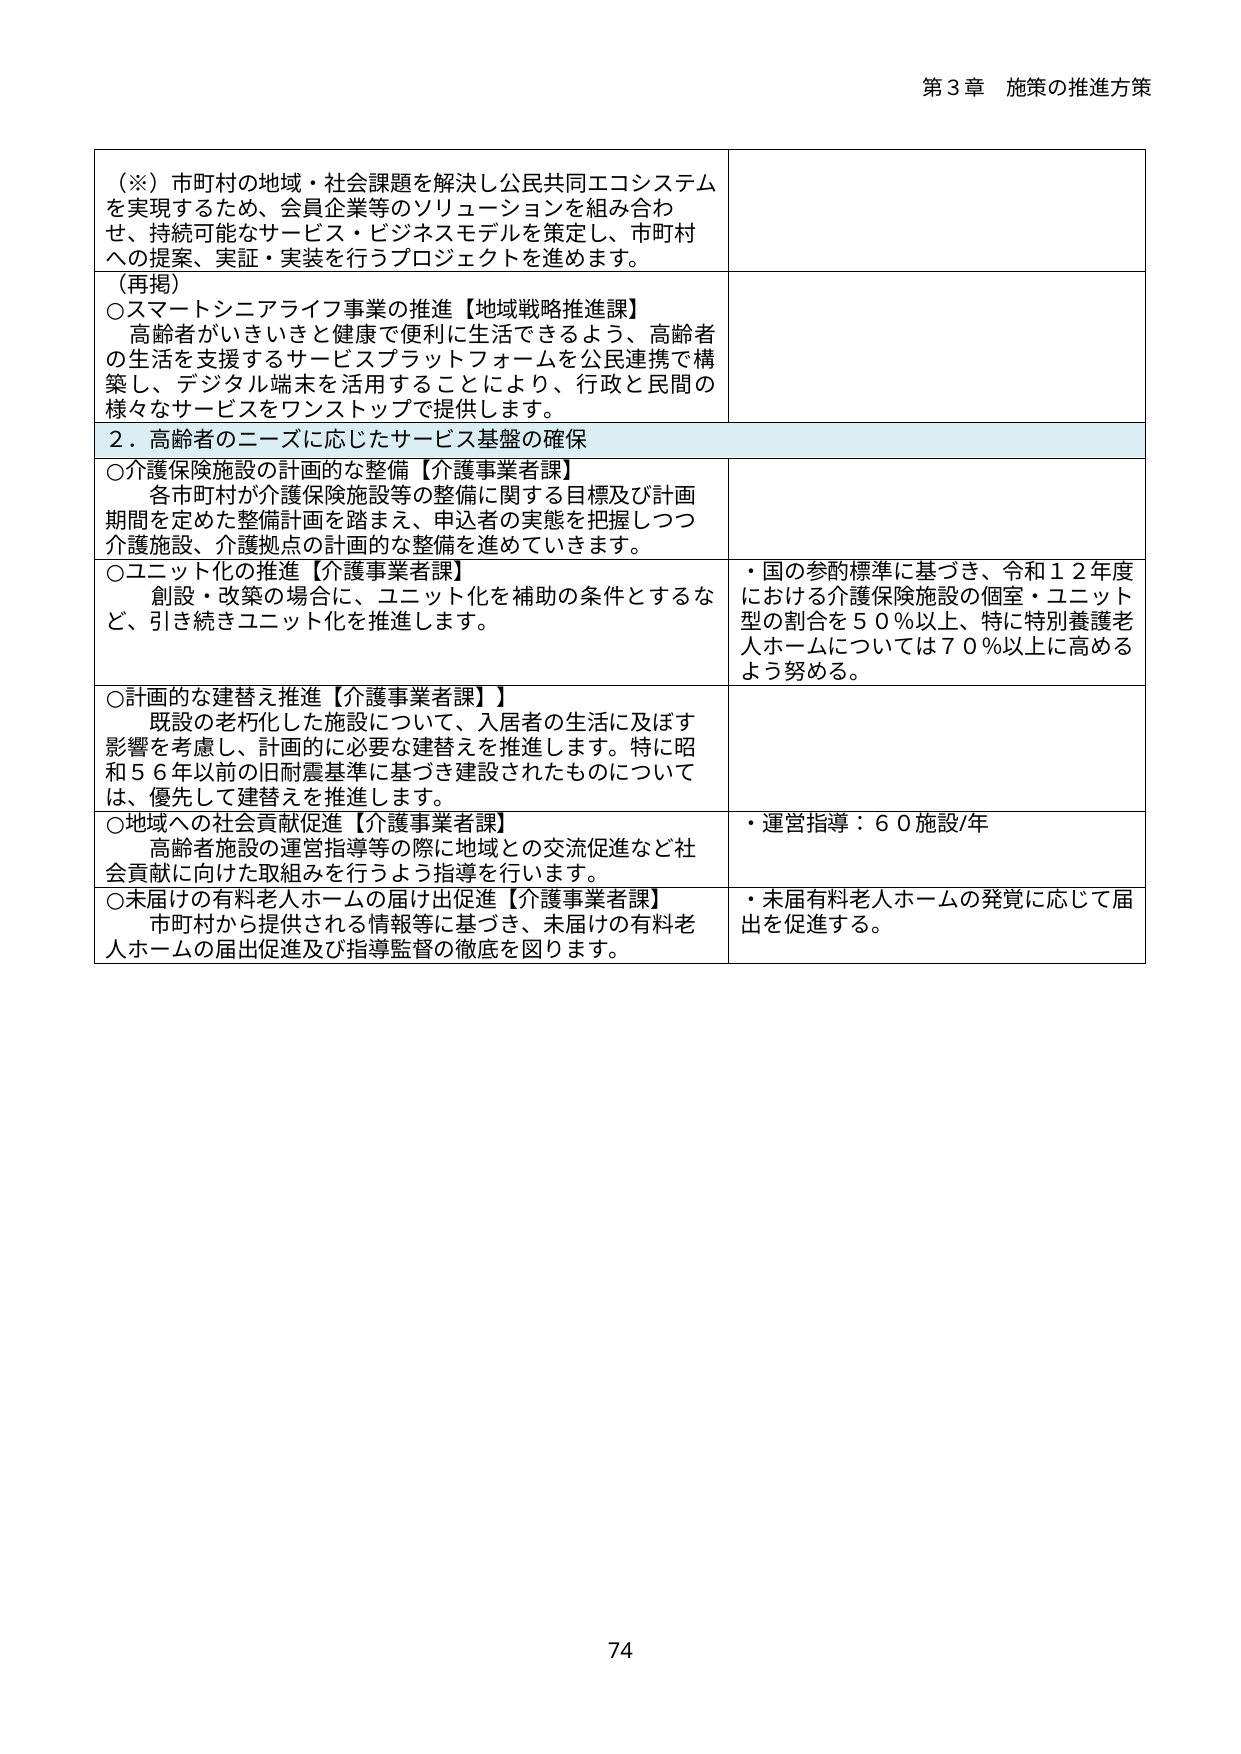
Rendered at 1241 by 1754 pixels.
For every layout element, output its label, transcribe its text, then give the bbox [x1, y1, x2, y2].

table_cell ○介護保険施設の計画的な整備【介護事業者課】 各市町村が介護保険施設等の整備に関する目標及び計画期間を定めた整備計画を踏まえ、申込者の実態を把握しつつ介護施設、介護拠点の計画的な整備を進めていきます。 [95, 459, 728, 558]
table_cell ・未届有料老人ホームの発覚に応じて届出を促進する。 [729, 888, 1145, 963]
table_cell ２．高齢者のニーズに応じたサービス基盤の確保 [95, 423, 1145, 457]
table_cell [729, 686, 1145, 811]
table_cell ○ユニット化の推進【介護事業者課】 創設・改築の場合に、ユニット化を補助の条件とするなど、引き続きユニット化を推進します。 [95, 560, 728, 684]
table_cell ・国の参酌標準に基づき、令和１２年度における介護保険施設の個室・ユニット型の割合を５０％以上、特に特別養護老人ホームについては７０％以上に高めるよう努める。 [729, 560, 1145, 684]
table_cell ○未届けの有料老人ホームの届け出促進【介護事業者課】 市町村から提供される情報等に基づき、未届けの有料老人ホームの届出促進及び指導監督の徹底を図ります。 [95, 888, 728, 963]
table_cell [729, 459, 1145, 558]
table_cell ○計画的な建替え推進【介護事業者課】】 既設の老朽化した施設について、入居者の生活に及ぼす影響を考慮し、計画的に必要な建替えを推進します。特に昭和５６年以前の旧耐震基準に基づき建設されたものについては、優先して建替えを推進します。 [95, 686, 728, 811]
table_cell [95, 150, 728, 271]
table_cell （再掲） ○スマートシニアライフ事業の推進【地域戦略推進課】 高齢者がいきいきと健康で便利に生活できるよう、高齢者の生活を支援するサービスプラットフォームを公民連携で構築し、デジタル端末を活用することにより、行政と民間の様々なサービスをワンストップで提供します。 [95, 272, 728, 422]
table_cell ・運営指導：６０施設/年 [729, 812, 1145, 887]
table_cell ○地域への社会貢献促進【介護事業者課】 高齢者施設の運営指導等の際に地域との交流促進など社会貢献に向けた取組みを行うよう指導を行います。 [95, 812, 728, 887]
table_cell [729, 272, 1145, 422]
table_cell [729, 150, 1145, 271]
